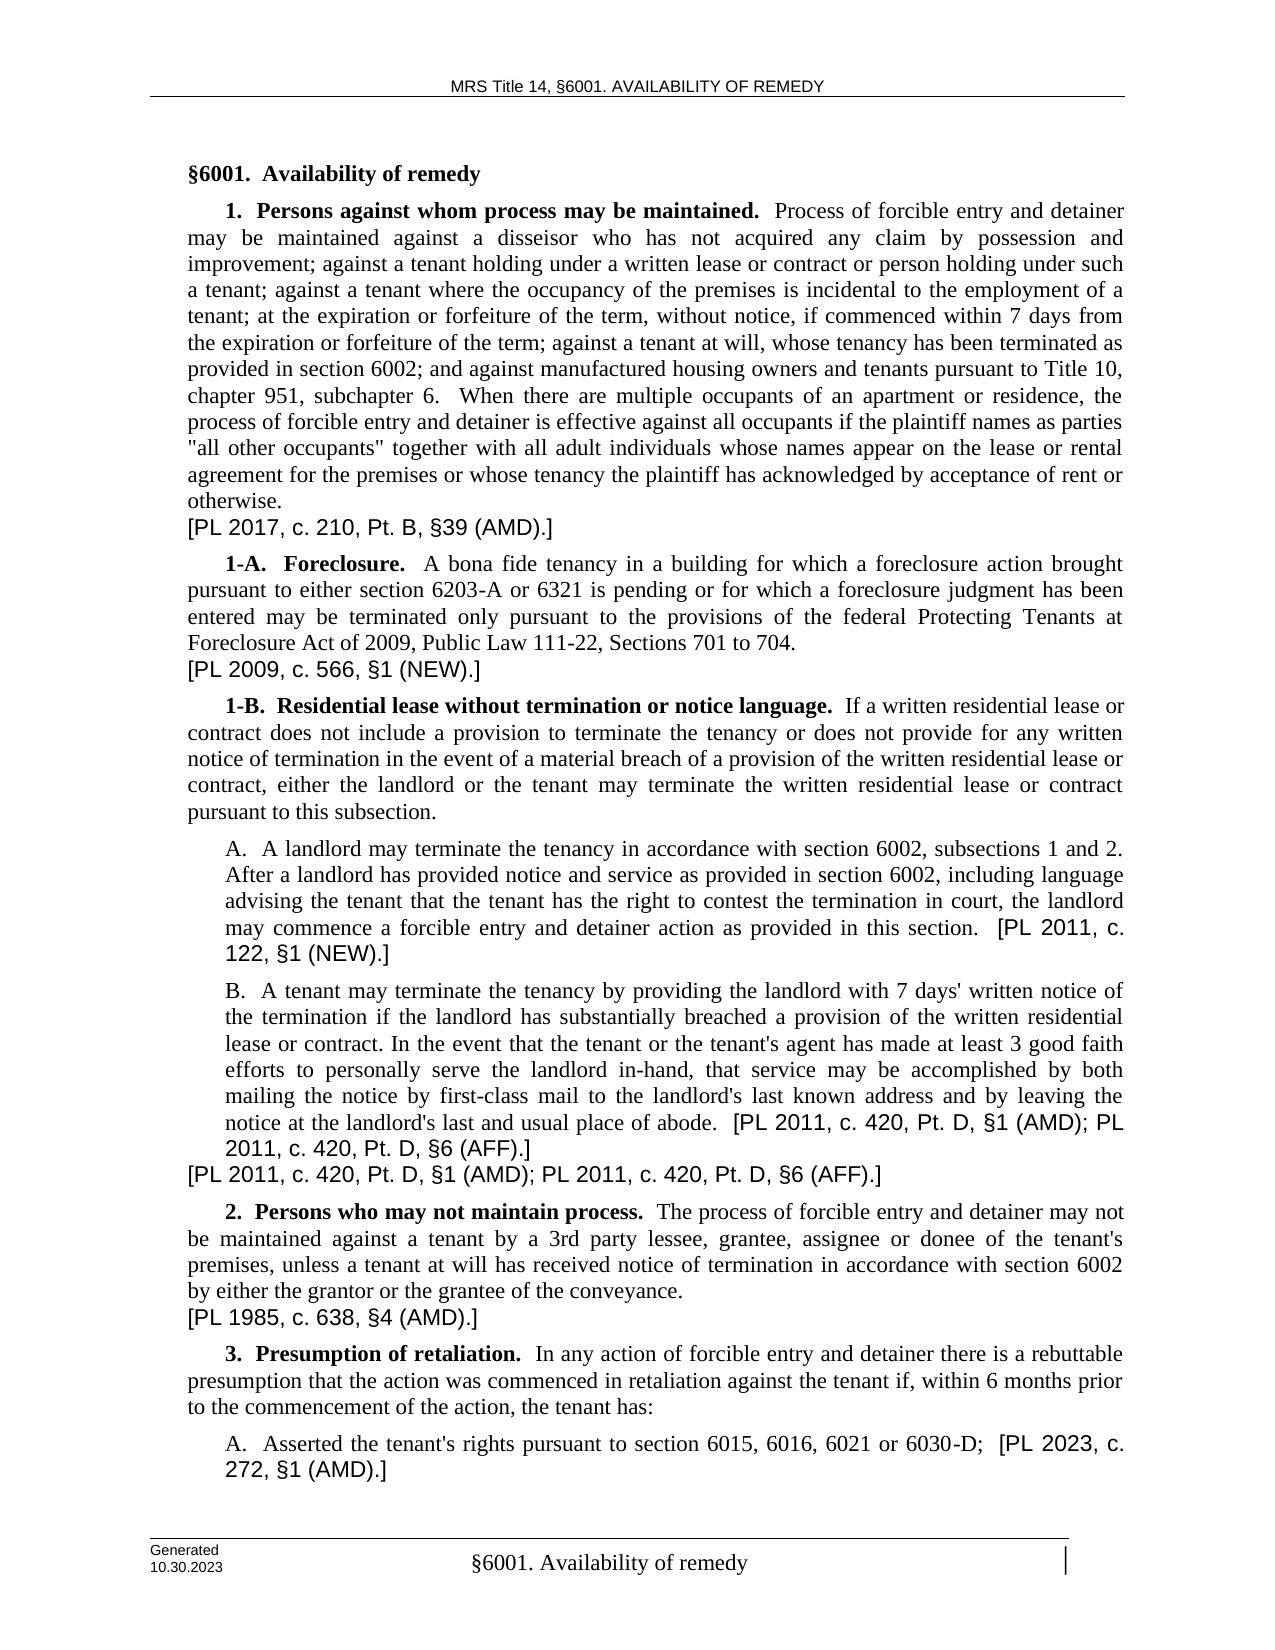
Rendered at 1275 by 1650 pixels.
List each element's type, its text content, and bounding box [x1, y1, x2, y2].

text 1-A. Foreclosure. A bona fide tenancy in a building for which a foreclosure action brought pursuant to either section 6203‑A or 6321 is pending or for which a foreclosure judgment has been entered may be terminated only pursuant to the provisions of the federal Protecting Tenants at Foreclosure Act of 2009, Public Law 111-22, Sections 701 to 704. [187, 550, 1125, 656]
text [PL 2009, c. 566, §1 (NEW).] [187, 656, 1125, 682]
text 1. Persons against whom process may be maintained. Process of forcible entry and detainer may be maintained against a disseisor who has not acquired any claim by possession and improvement; against a tenant holding under a written lease or contract or person holding under such a tenant; against a tenant where the occupancy of the premises is incidental to the employment of a tenant; at the expiration or forfeiture of the term, without notice, if commenced within 7 days from the expiration or forfeiture of the term; against a tenant at will, whose tenancy has been terminated as provided in section 6002; and against manufactured housing owners and tenants pursuant to Title 10, chapter 951, subchapter 6. When there are multiple occupants of an apartment or residence, the process of forcible entry and detainer is effective against all occupants if the plaintiff names as parties "all other occupants" together with all adult individuals whose names appear on the lease or rental agreement for the premises or whose tenancy the plaintiff has acknowledged by acceptance of rent or otherwise. [187, 197, 1125, 513]
text 1-B. Residential lease without termination or notice language. If a written residential lease or contract does not include a provision to terminate the tenancy or does not provide for any written notice of termination in the event of a material breach of a provision of the written residential lease or contract, either the landlord or the tenant may terminate the written residential lease or contract pursuant to this subsection. [187, 692, 1125, 824]
text A. Asserted the tenant's rights pursuant to section 6015, 6016, 6021 or 6030‑D; [PL 2023, c. 272, §1 (AMD).] [225, 1430, 1125, 1483]
text [PL 2011, c. 420, Pt. D, §1 (AMD); PL 2011, c. 420, Pt. D, §6 (AFF).] [187, 1161, 1125, 1188]
text B. A tenant may terminate the tenancy by providing the landlord with 7 days' written notice of the termination if the landlord has substantially breached a provision of the written residential lease or contract. In the event that the tenant or the tenant's agent has made at least 3 good faith efforts to personally serve the landlord in-hand, that service may be accomplished by both mailing the notice by first-class mail to the landlord's last known address and by leaving the notice at the landlord's last and usual place of abode. [PL 2011, c. 420, Pt. D, §1 (AMD); PL 2011, c. 420, Pt. D, §6 (AFF).] [225, 977, 1125, 1161]
text [PL 1985, c. 638, §4 (AMD).] [187, 1304, 1125, 1330]
text A. A landlord may terminate the tenancy in accordance with section 6002, subsections 1 and 2. After a landlord has provided notice and service as provided in section 6002, including language advising the tenant that the tenant has the right to contest the termination in court, the landlord may commence a forcible entry and detainer action as provided in this section. [PL 2011, c. 122, §1 (NEW).] [225, 834, 1125, 966]
text 2. Persons who may not maintain process. The process of forcible entry and detainer may not be maintained against a tenant by a 3rd party lessee, grantee, assignee or donee of the tenant's premises, unless a tenant at will has received notice of termination in accordance with section 6002 by either the grantor or the grantee of the conveyance. [187, 1198, 1125, 1304]
text [PL 2017, c. 210, Pt. B, §39 (AMD).] [187, 513, 1125, 540]
text §6001. Availability of remedy [187, 160, 1125, 187]
text 3. Presumption of retaliation. In any action of forcible entry and detainer there is a rebuttable presumption that the action was commenced in retaliation against the tenant if, within 6 months prior to the commencement of the action, the tenant has: [187, 1340, 1125, 1419]
